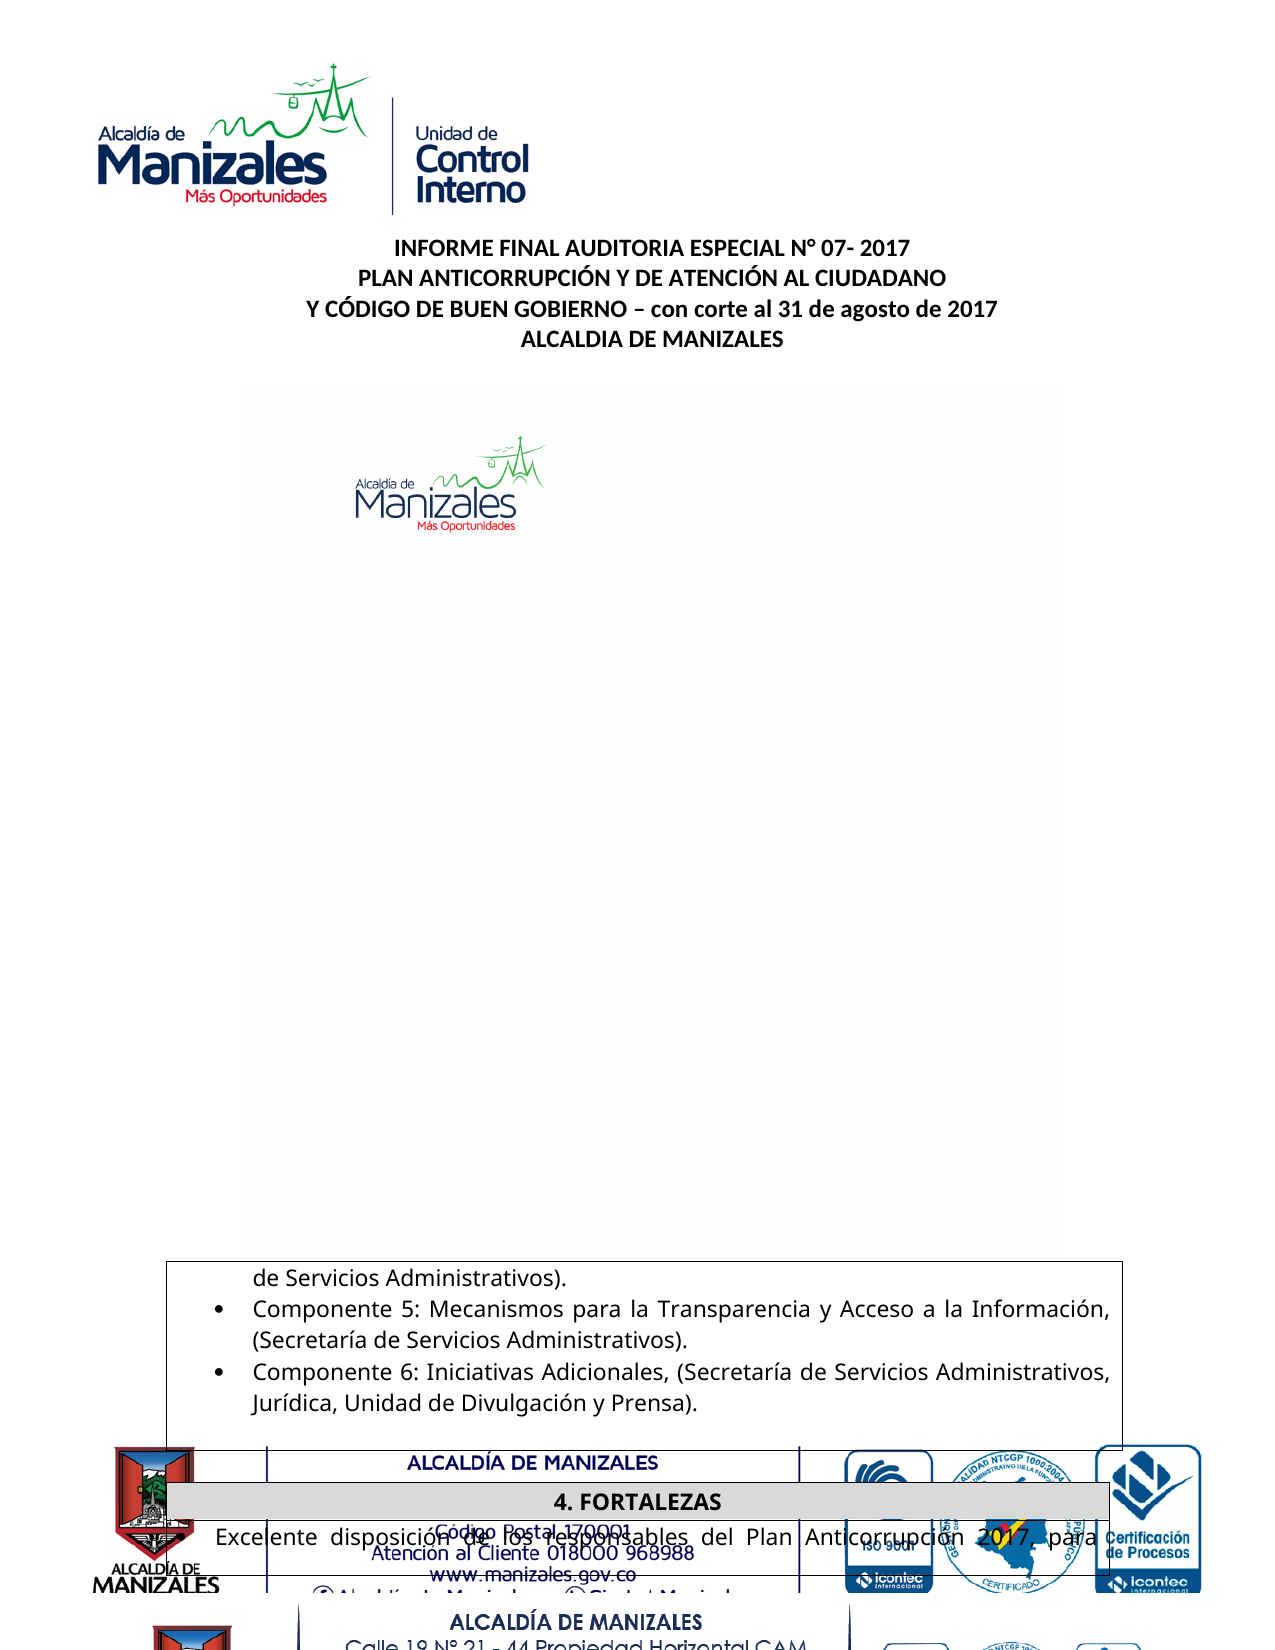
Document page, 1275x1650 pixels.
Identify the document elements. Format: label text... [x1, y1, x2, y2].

picture [0, 0, 1275, 1650]
table_cell Excelente disposición de los responsables del Plan Anticorrupción 2017, para recibir y atender la Auditoría Especial al Plan Anticorrupción y de Atención al Ciudadano y Código de Buen Gobierno 2017. Oportunidad en el suministro de las evidencias que soportan el cumplimiento y/o avance de las actividades definidas en cada uno de los seis (6) componentes que hacen parte del Plan Anticorrupción 2017. [167, 1521, 1109, 1575]
table_cell Envío de oficio UCI 227 del 27 de agosto de 2017, a las Secretarías de Servicios Administrativos, Planeación, Desarrollo Social, Jurídica, Tránsito y Transporte, Hacienda y Unidad de Divulgación y Prensa, quienes tienen bajo su responsabilidad el cumplimiento de las acciones definidas en los cronogramas establecidos para cada uno de los seis (6) componentes que hacen parte del Plan Anticorrupción y de Atención al Ciudadano y el Código del Buen Gobierno para el año 2017, con el objetivo de impulsar las buenas prácticas de la gestión pública en el Municipio de Manizales”, informando sobre la auditoría de seguimiento que la Unidad de Control llevaría a cabo entre el 4 y el 8 de septiembre de 2017, para verificar el cumplimiento y/o avance del Plan Anticorrupción, correspondiente al segundo cuatrimestre de 2017, con corte al 31 de agosto de 2017. Seguimiento al Plan de Mejoramiento No. 002-2017, suscrito por las Secretarías de Servicios Administrativos, Planeación y la Unidad de Divulgación y Prensa el día 26 de enero de 2017, como resultado de la Auditoría Especial No. 001-2017, seguimiento al Plan Anticorrupción 2016, para el periodo 1 de septiembre al 31 de diciembre de 2016. Auditoría a los responsables de los seis (6) componentes que hacen parte del Plan Anticorrupción y de Atención al Ciudadano y el Código del Buen Gobierno para el año 2017, los cuales corresponden a: Componente 1: Gestión de Riesgos de Corrupción – Mapa de Riesgos de Corrupción, (Secretarías de Servicios Administrativos, Hacienda, Jurídica, Tránsito y Transporte, Desarrollo Social y Planeación) Componente 2: Estrategia de Racionalización de Trámites, (Secretaría de Servicios Administrativos). Componente 3: Rendición de Cuentas, (Secretaría de Planeación y Unidad de Divulgación y Prensa). Componente 4: Mecanismos para mejorar la Atención al Ciudadano, (Secretaría de Servicios Administrativos). Componente 5: Mecanismos para la Transparencia y Acceso a la Información, (Secretaría de Servicios Administrativos). Componente 6: Iniciativas Adicionales, (Secretaría de Servicios Administrativos, Jurídica, Unidad de Divulgación y Prensa). [167, 1262, 1122, 1449]
table_header 4. FORTALEZAS [167, 1483, 1109, 1519]
